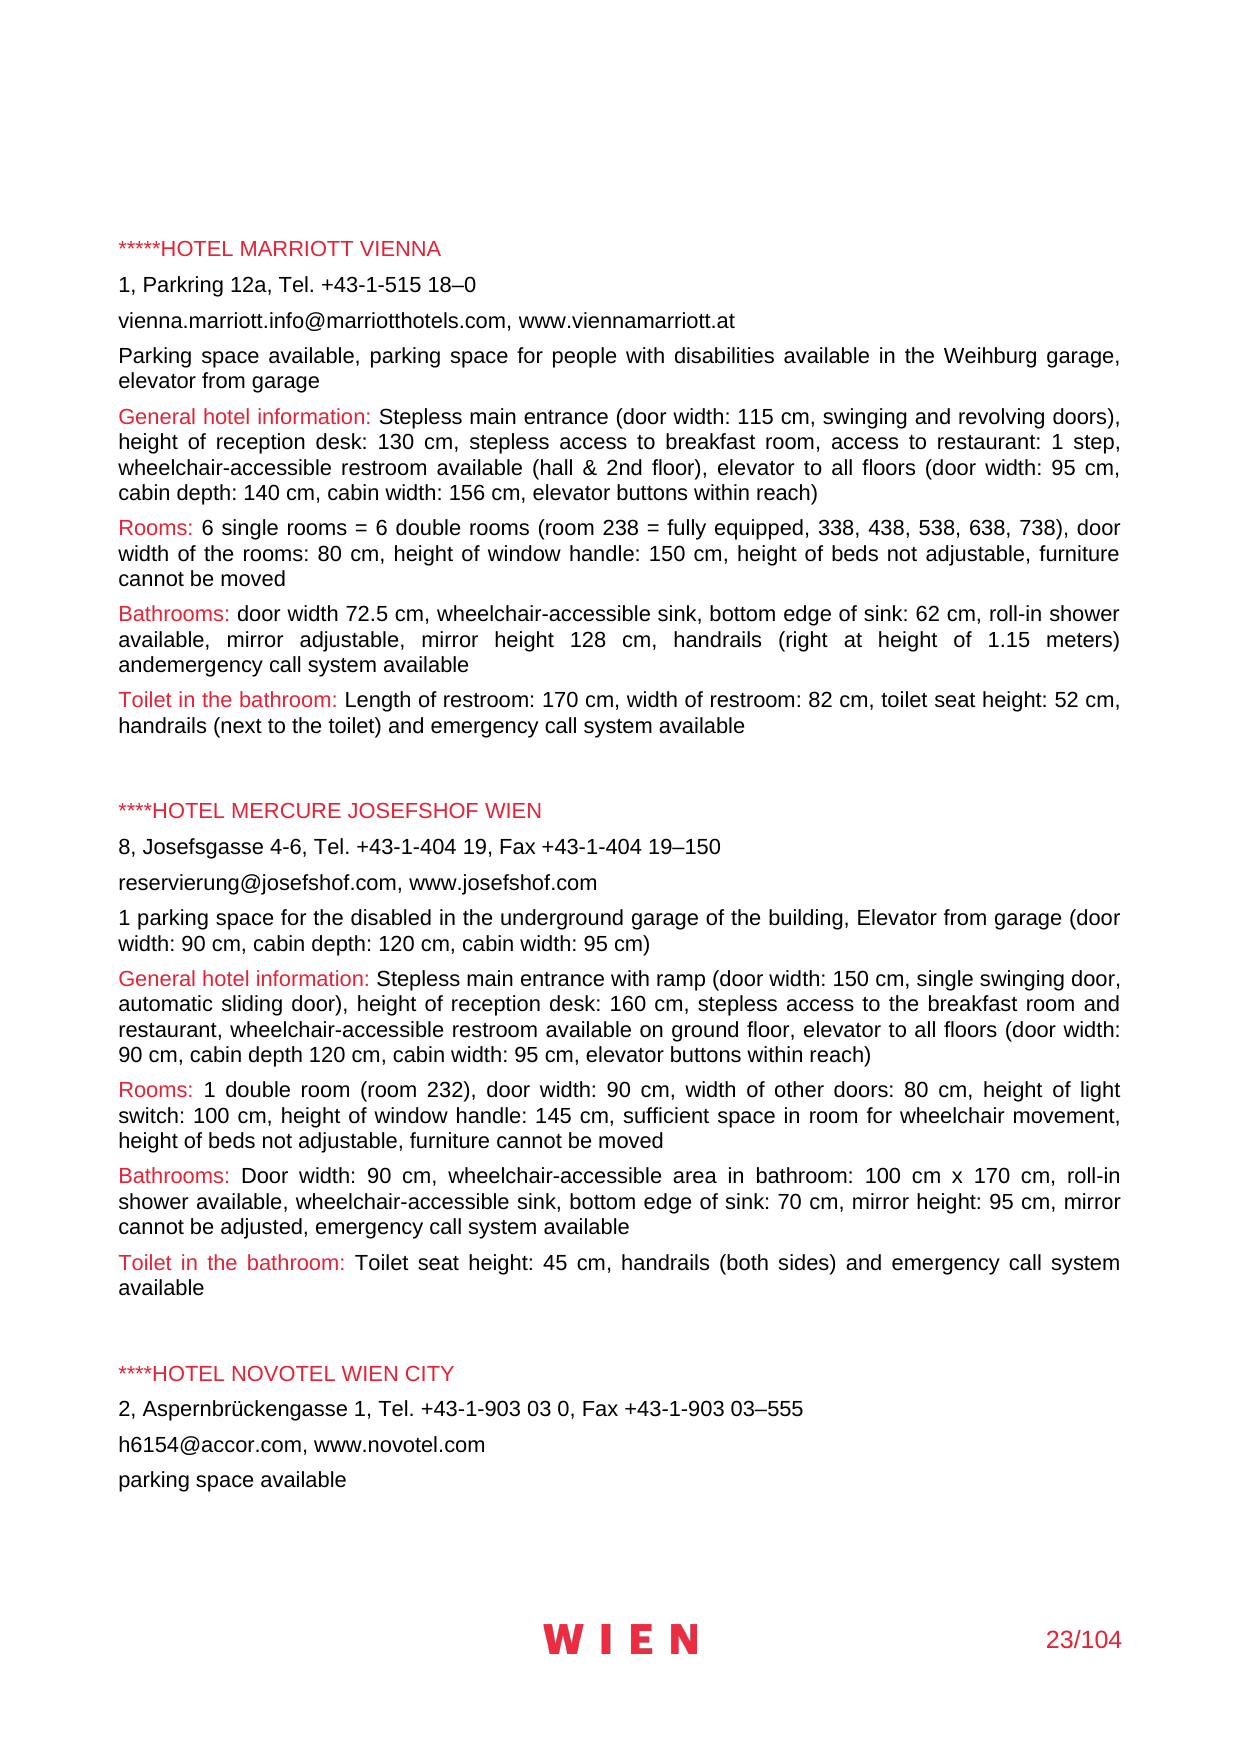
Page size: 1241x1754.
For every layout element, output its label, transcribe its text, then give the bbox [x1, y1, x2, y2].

text h6154@accor.com, www.novotel.com [118, 1432, 1122, 1457]
text vienna.marriott.info@marriotthotels.com, www.viennamarriott.at [118, 307, 1122, 333]
text parking space available [118, 1467, 1122, 1492]
text 8, Josefsgasse 4-6, Tel. +43-1-404 19, Fax +43-1-404 19–150 [118, 834, 1122, 859]
text Toilet in the bathroom: Length of restroom: 170 cm, width of restroom: 82 cm, toilet seat height: 52 cm, handrails (next to the toilet) and emergency call system available [118, 687, 1122, 738]
text ****Hotel Novotel Wien City [118, 1360, 1122, 1386]
text 1 parking space for the disabled in the underground garage of the building, Elevator from garage (door width: 90 cm, cabin depth: 120 cm, cabin width: 95 cm) [118, 905, 1122, 956]
text Bathrooms: Door width: 90 cm, wheelchair-accessible area in bathroom: 100 cm x 170 cm, roll-in shower available, wheelchair-accessible sink, bottom edge of sink: 70 cm, mirror height: 95 cm, mirror cannot be adjusted, emergency call system available [118, 1163, 1122, 1239]
text 2, Aspernbrückengasse 1, Tel. +43-1-903 03 0, Fax +43-1-903 03–555 [118, 1396, 1122, 1421]
text Bathrooms: door width 72.5 cm, wheelchair-accessible sink, bottom edge of sink: 62 cm, roll-in shower available, mirror adjustable, mirror height 128 cm, handrails (right at height of 1.15 meters) andemergency call system available [118, 601, 1122, 677]
text Rooms: 6 single rooms = 6 double rooms (room 238 = fully equipped, 338, 438, 538, 638, 738), door width of the rooms: 80 cm, height of window handle: 150 cm, height of beds not adjustable, furniture cannot be moved [118, 515, 1122, 591]
text *****Hotel Marriott Vienna [118, 236, 1122, 261]
text General hotel information: Stepless main entrance with ramp (door width: 150 cm, single swinging door, automatic sliding door), height of reception desk: 160 cm, stepless access to the breakfast room and restaurant, wheelchair-accessible restroom available on ground floor, elevator to all floors (door width: 90 cm, cabin depth 120 cm, cabin width: 95 cm, elevator buttons within reach) [118, 966, 1122, 1067]
text Rooms: 1 double room (room 232), door width: 90 cm, width of other doors: 80 cm, height of light switch: 100 cm, height of window handle: 145 cm, sufficient space in room for wheelchair movement, height of beds not adjustable, furniture cannot be moved [118, 1077, 1122, 1153]
text Parking space available, parking space for people with disabilities available in the Weihburg garage, elevator from garage [118, 343, 1122, 393]
text ****Hotel Mercure Josefshof Wien [118, 798, 1122, 823]
text Toilet in the bathroom: Toilet seat height: 45 cm, handrails (both sides) and emergency call system available [118, 1249, 1122, 1300]
text reservierung@josefshof.com, www.josefshof.com [118, 869, 1122, 895]
text General hotel information: Stepless main entrance (door width: 115 cm, swinging and revolving doors), height of reception desk: 130 cm, stepless access to breakfast room, access to restaurant: 1 step, wheelchair-accessible restroom available (hall & 2nd floor), elevator to all floors (door width: 95 cm, cabin depth: 140 cm, cabin width: 156 cm, elevator buttons within reach) [118, 404, 1122, 505]
text 1, Parkring 12a, Tel. +43-1-515 18–0 [118, 272, 1122, 297]
